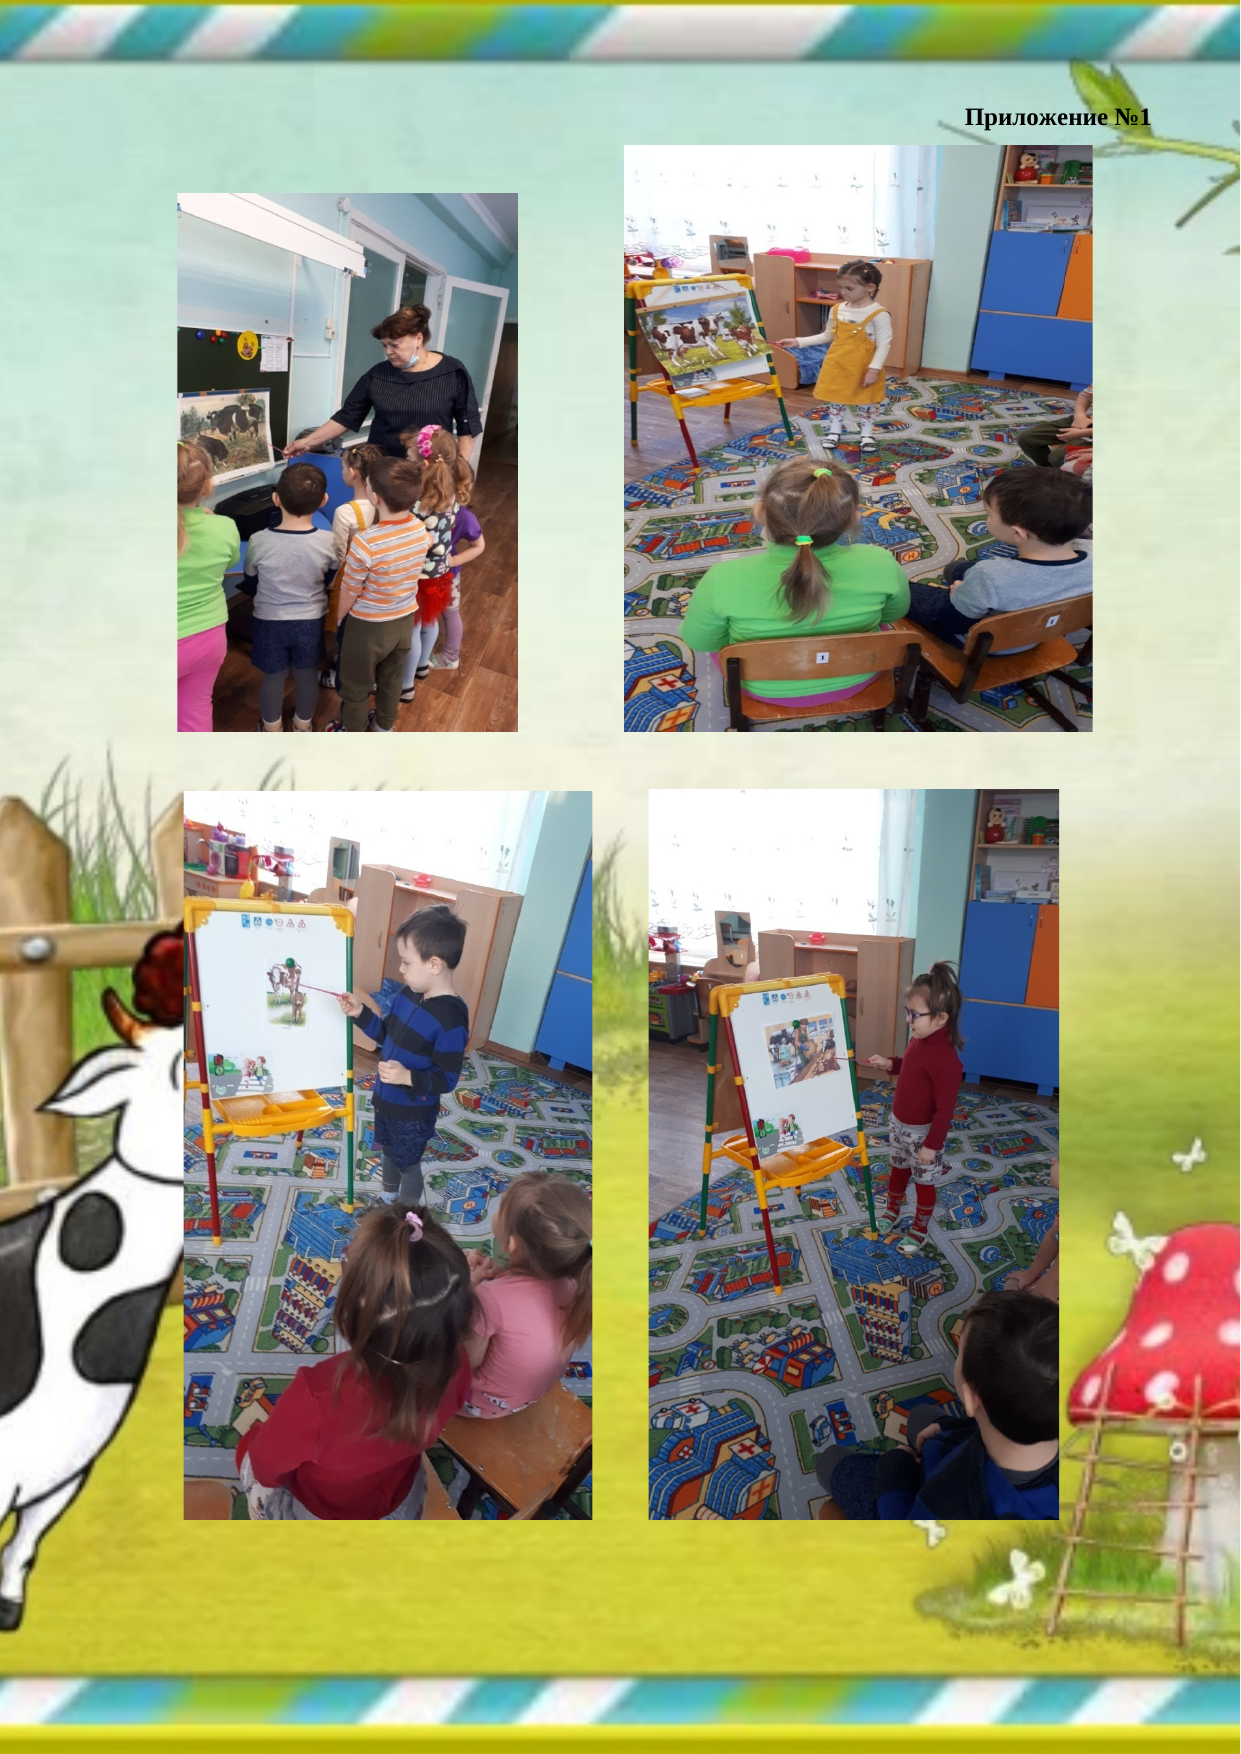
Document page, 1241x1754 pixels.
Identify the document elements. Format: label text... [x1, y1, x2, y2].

picture [0, 0, 1241, 1754]
text Приложение №1 [177, 102, 1152, 131]
